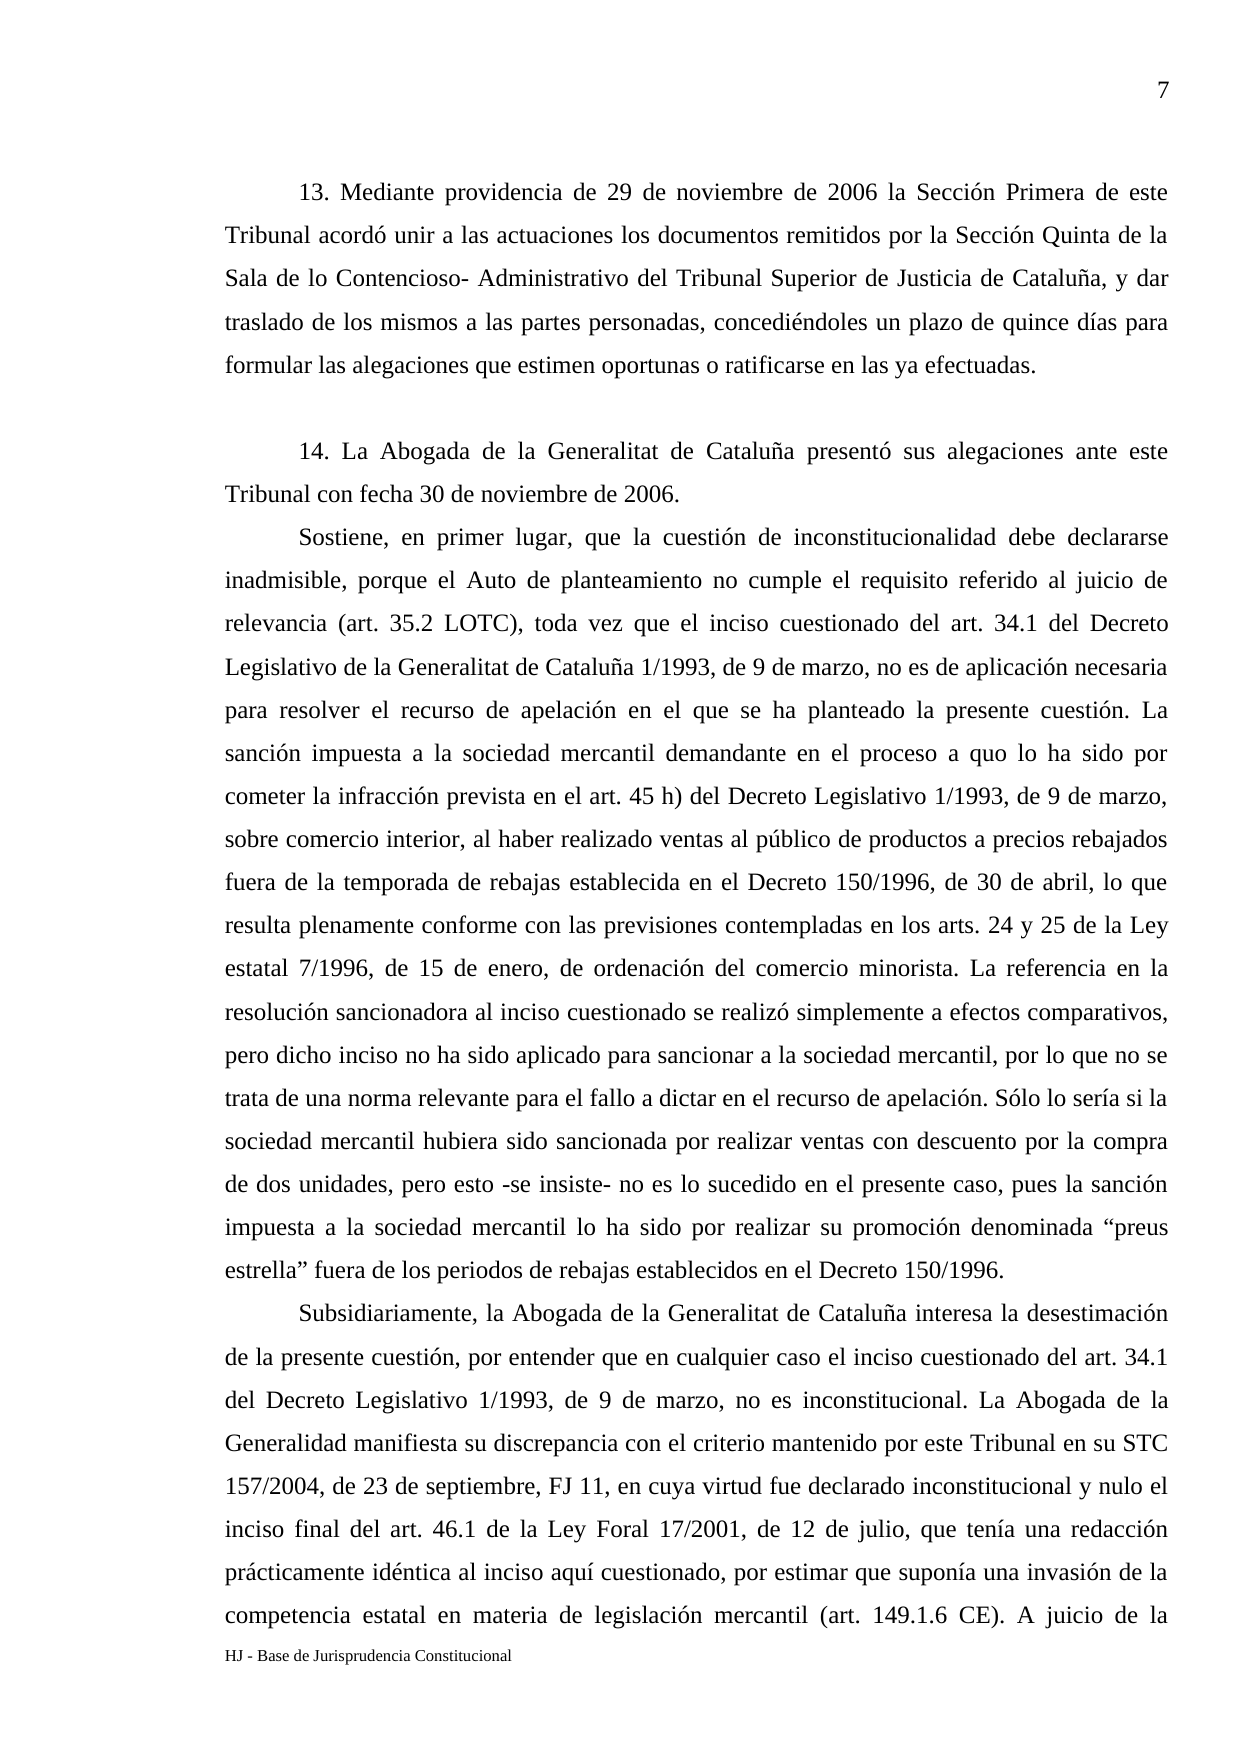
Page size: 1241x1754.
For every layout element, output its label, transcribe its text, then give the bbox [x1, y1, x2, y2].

text 13. Mediante providencia de 29 de noviembre de 2006 la Sección Primera de este Tribunal acordó unir a las actuaciones los documentos remitidos por la Sección Quinta de la Sala de lo Contencioso- Administrativo del Tribunal Superior de Justicia de Cataluña, y dar traslado de los mismos a las partes personadas, concediéndoles un plazo de quince días para formular las alegaciones que estimen oportunas o ratificarse en las ya efectuadas. [224, 177, 1169, 378]
text 14. La Abogada de la Generalitat de Cataluña presentó sus alegaciones ante este Tribunal con fecha 30 de noviembre de 2006. [224, 436, 1169, 508]
text Sostiene, en primer lugar, que la cuestión de inconstitucionalidad debe declararse inadmisible, porque el Auto de planteamiento no cumple el requisito referido al juicio de relevancia (art. 35.2 LOTC), toda vez que el inciso cuestionado del art. 34.1 del Decreto Legislativo de la Generalitat de Cataluña 1/1993, de 9 de marzo, no es de aplicación necesaria para resolver el recurso de apelación en el que se ha planteado la presente cuestión. La sanción impuesta a la sociedad mercantil demandante en el proceso a quo lo ha sido por cometer la infracción prevista en el art. 45 h) del Decreto Legislativo 1/1993, de 9 de marzo, sobre comercio interior, al haber realizado ventas al público de productos a precios rebajados fuera de la temporada de rebajas establecida en el Decreto 150/1996, de 30 de abril, lo que resulta plenamente conforme con las previsiones contempladas en los arts. 24 y 25 de la Ley estatal 7/1996, de 15 de enero, de ordenación del comercio minorista. La referencia en la resolución sancionadora al inciso cuestionado se realizó simplemente a efectos comparativos, pero dicho inciso no ha sido aplicado para sancionar a la sociedad mercantil, por lo que no se trata de una norma relevante para el fallo a dictar en el recurso de apelación. Sólo lo sería si la sociedad mercantil hubiera sido sancionada por realizar ventas con descuento por la compra de dos unidades, pero esto -se insiste- no es lo sucedido en el presente caso, pues la sanción impuesta a la sociedad mercantil lo ha sido por realizar su promoción denominada “preus estrella” fuera de los periodos de rebajas establecidos en el Decreto 150/1996. [224, 522, 1169, 1284]
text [224, 1298, 1169, 1629]
